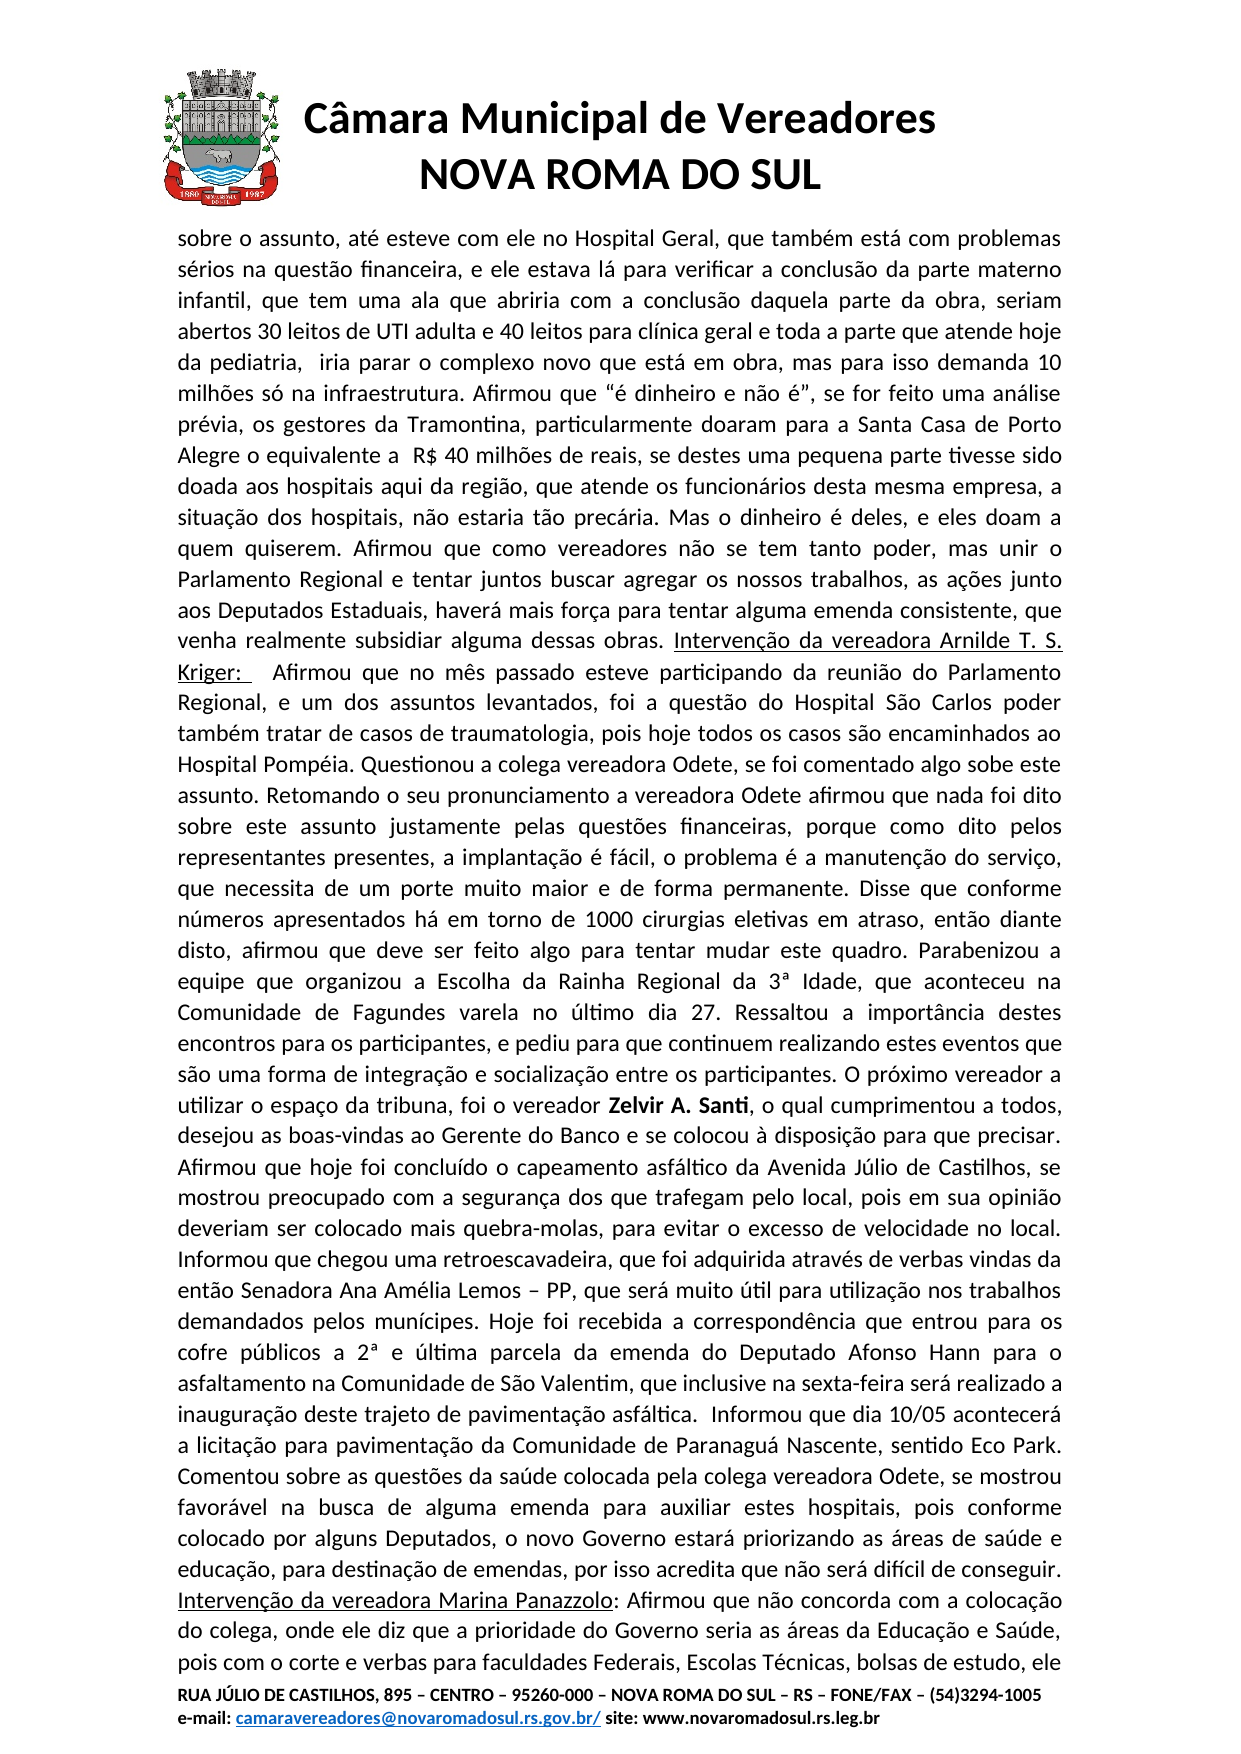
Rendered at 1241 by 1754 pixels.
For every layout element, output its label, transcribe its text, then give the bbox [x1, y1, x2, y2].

picture [158, 64, 284, 210]
